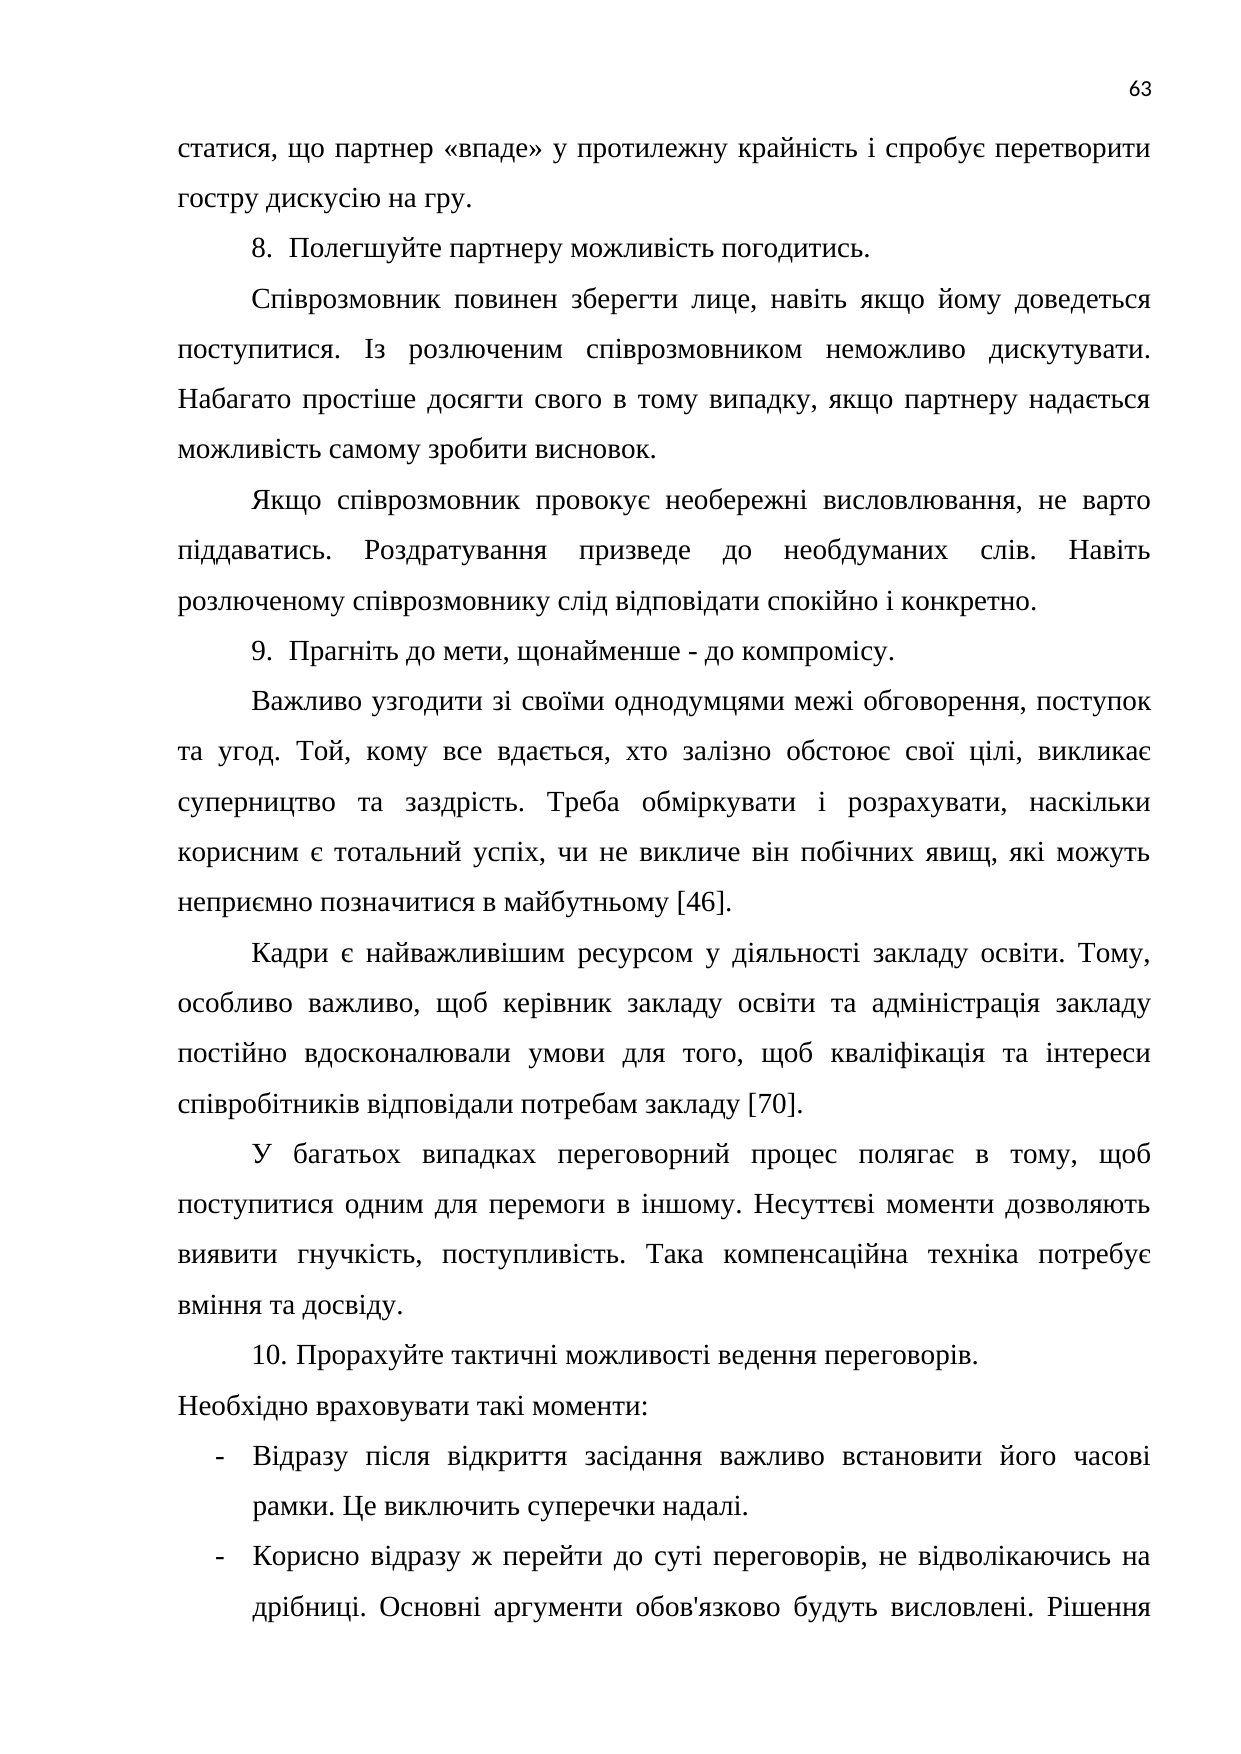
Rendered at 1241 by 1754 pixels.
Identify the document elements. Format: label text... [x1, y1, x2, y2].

text Кадри є найважливішим ресурсом у діяльності закладу освіти. Тому, особливо важливо, щоб керівник закладу освіти та адміністрація закладу постійно вдосконалювали умови для того, щоб кваліфікація та інтереси співробітників відповідали потребам закладу [70]. [177, 935, 1152, 1119]
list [215, 1538, 1152, 1622]
text Якщо співрозмовник провокує необережні висловлювання, не варто піддаватись. Роздратування призведе до необдуманих слів. Навіть розлюченому співрозмовнику слід відповідати спокійно і конкретно. [177, 482, 1152, 616]
text Співрозмовник повинен зберегти лице, навіть якщо йому доведеться поступитися. Із розлюченим співрозмовником неможливо дискутувати. Набагато простіше досягти свого в тому випадку, якщо партнеру надається можливість самому зробити висновок. [177, 281, 1152, 465]
list Прагніть до мети, щонайменше - до компромісу. [251, 633, 1152, 666]
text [177, 130, 1152, 214]
text У багатьох випадках переговорний процес полягає в тому, щоб поступитися одним для перемоги в іншому. Несуттєві моменти дозволяють виявити гнучкість, поступливість. Така компенсаційна техніка потребує вміння та досвіду. [177, 1136, 1152, 1321]
list Полегшуйте партнеру можливість погодитись. [251, 230, 1152, 264]
list Відразу після відкриття засідання важливо встановити його часові рамки. Це виключить суперечки надалі. [215, 1438, 1152, 1522]
list Прорахуйте тактичні можливості ведення переговорів. [251, 1337, 1152, 1371]
text Необхідно враховувати такі моменти: [177, 1388, 1152, 1421]
text Важливо узгодити зі своїми однодумцями межі обговорення, поступок та угод. Той, кому все вдається, хто залізно обстоює свої цілі, викликає суперництво та заздрість. Треба обміркувати і розрахувати, наскільки корисним є тотальний успіх, чи не викличе він побічних явищ, які можуть неприємно позначитися в майбутньому [46]. [177, 683, 1152, 918]
